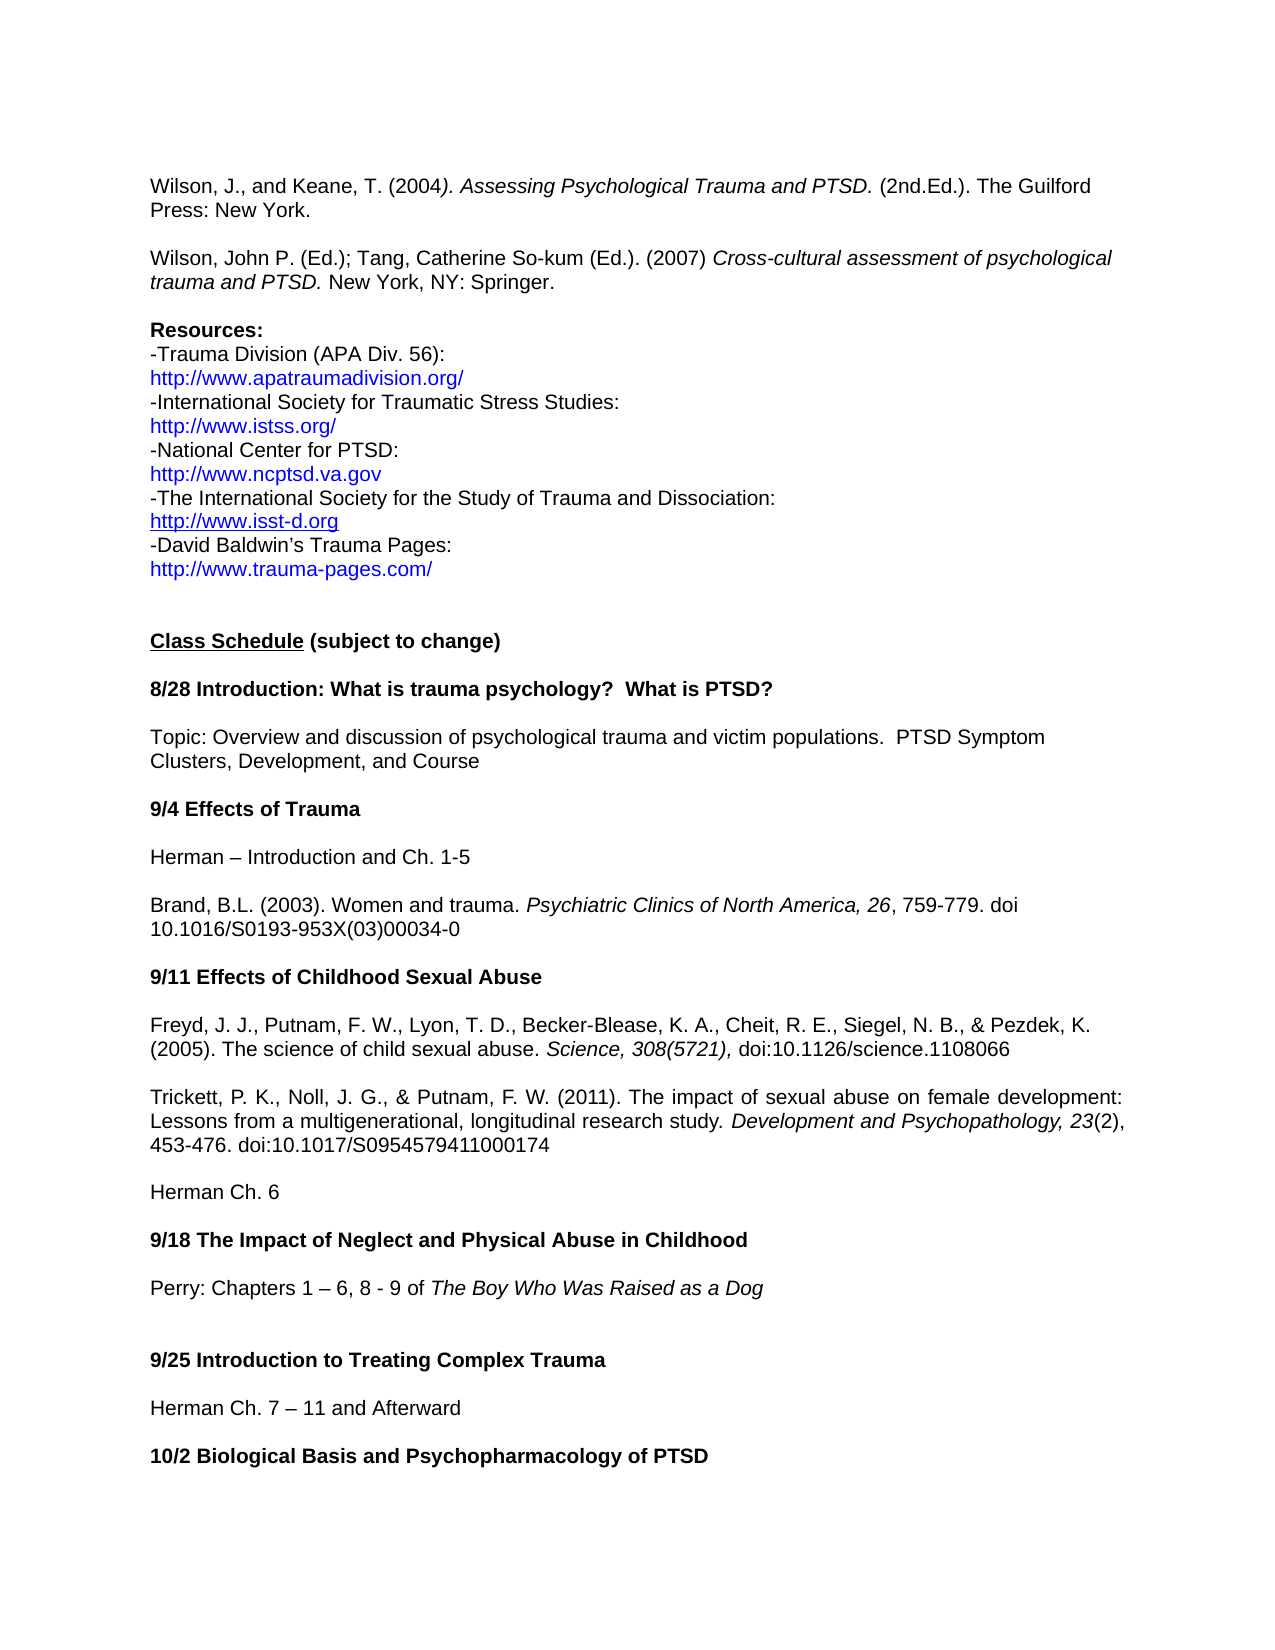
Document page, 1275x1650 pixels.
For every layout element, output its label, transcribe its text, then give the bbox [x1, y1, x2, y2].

text Wilson, J., and Keane, T. (2004). Assessing Psychological Trauma and PTSD. (2nd.Ed.). The Guilford Press: New York. [150, 174, 1125, 222]
text http://www.trauma-pages.com/ [150, 557, 1125, 581]
text http://www.istss.org/ [150, 413, 1125, 437]
text Herman Ch. 6 [150, 1179, 1125, 1203]
text -National Center for PTSD: [150, 437, 1125, 461]
text 9/25 Introduction to Treating Complex Trauma [150, 1348, 1125, 1372]
text Herman Ch. 7 – 11 and Afterward [150, 1396, 1125, 1420]
text -International Society for Traumatic Stress Studies: [150, 389, 1125, 413]
text http://www.ncptsd.va.gov [150, 461, 1125, 485]
text 9/11 Effects of Childhood Sexual Abuse [150, 965, 1125, 989]
text http://www.apatraumadivision.org/ [150, 366, 1125, 389]
text 10/2 Biological Basis and Psychopharmacology of PTSD [150, 1444, 1125, 1468]
text http://www.isst-d.org [150, 509, 1125, 533]
text -Trauma Division (APA Div. 56): [150, 342, 1125, 366]
text -The International Society for the Study of Trauma and Dissociation: [150, 485, 1125, 509]
text Wilson, John P. (Ed.); Tang, Catherine So-kum (Ed.). (2007) Cross-cultural assessment of psychological trauma and PTSD. New York, NY: Springer. [150, 246, 1125, 294]
text 8/28 Introduction: What is trauma psychology? What is PTSD? [150, 677, 1125, 701]
text Topic: Overview and discussion of psychological trauma and victim populations. PTSD Symptom Clusters, Development, and Course [150, 725, 1125, 773]
text Herman – Introduction and Ch. 1-5 [150, 845, 1125, 869]
text -David Baldwin’s Trauma Pages: [150, 533, 1125, 557]
text Class Schedule (subject to change) [150, 629, 1125, 653]
text Freyd, J. J., Putnam, F. W., Lyon, T. D., Becker-Blease, K. A., Cheit, R. E., Siegel, N. B., & Pezdek, K. (2005). The science of child sexual abuse. Science, 308(5721), doi:10.1126/science.1108066 [150, 1013, 1125, 1061]
text Perry: Chapters 1 – 6, 8 - 9 of The Boy Who Was Raised as a Dog [150, 1275, 1125, 1299]
text 9/18 The Impact of Neglect and Physical Abuse in Childhood [150, 1227, 1125, 1251]
text Brand, B.L. (2003). Women and trauma. Psychiatric Clinics of North America, 26, 759-779. doi 10.1016/S0193-953X(03)00034-0 [150, 893, 1125, 941]
text Resources: [150, 318, 1125, 342]
text 9/4 Effects of Trauma [150, 797, 1125, 821]
text Trickett, P. K., Noll, J. G., & Putnam, F. W. (2011). The impact of sexual abuse on female development: Lessons from a multigenerational, longitudinal research study. Development and Psychopathology, 23(2), 453-476. doi:10.1017/S0954579411000174 [150, 1085, 1125, 1157]
